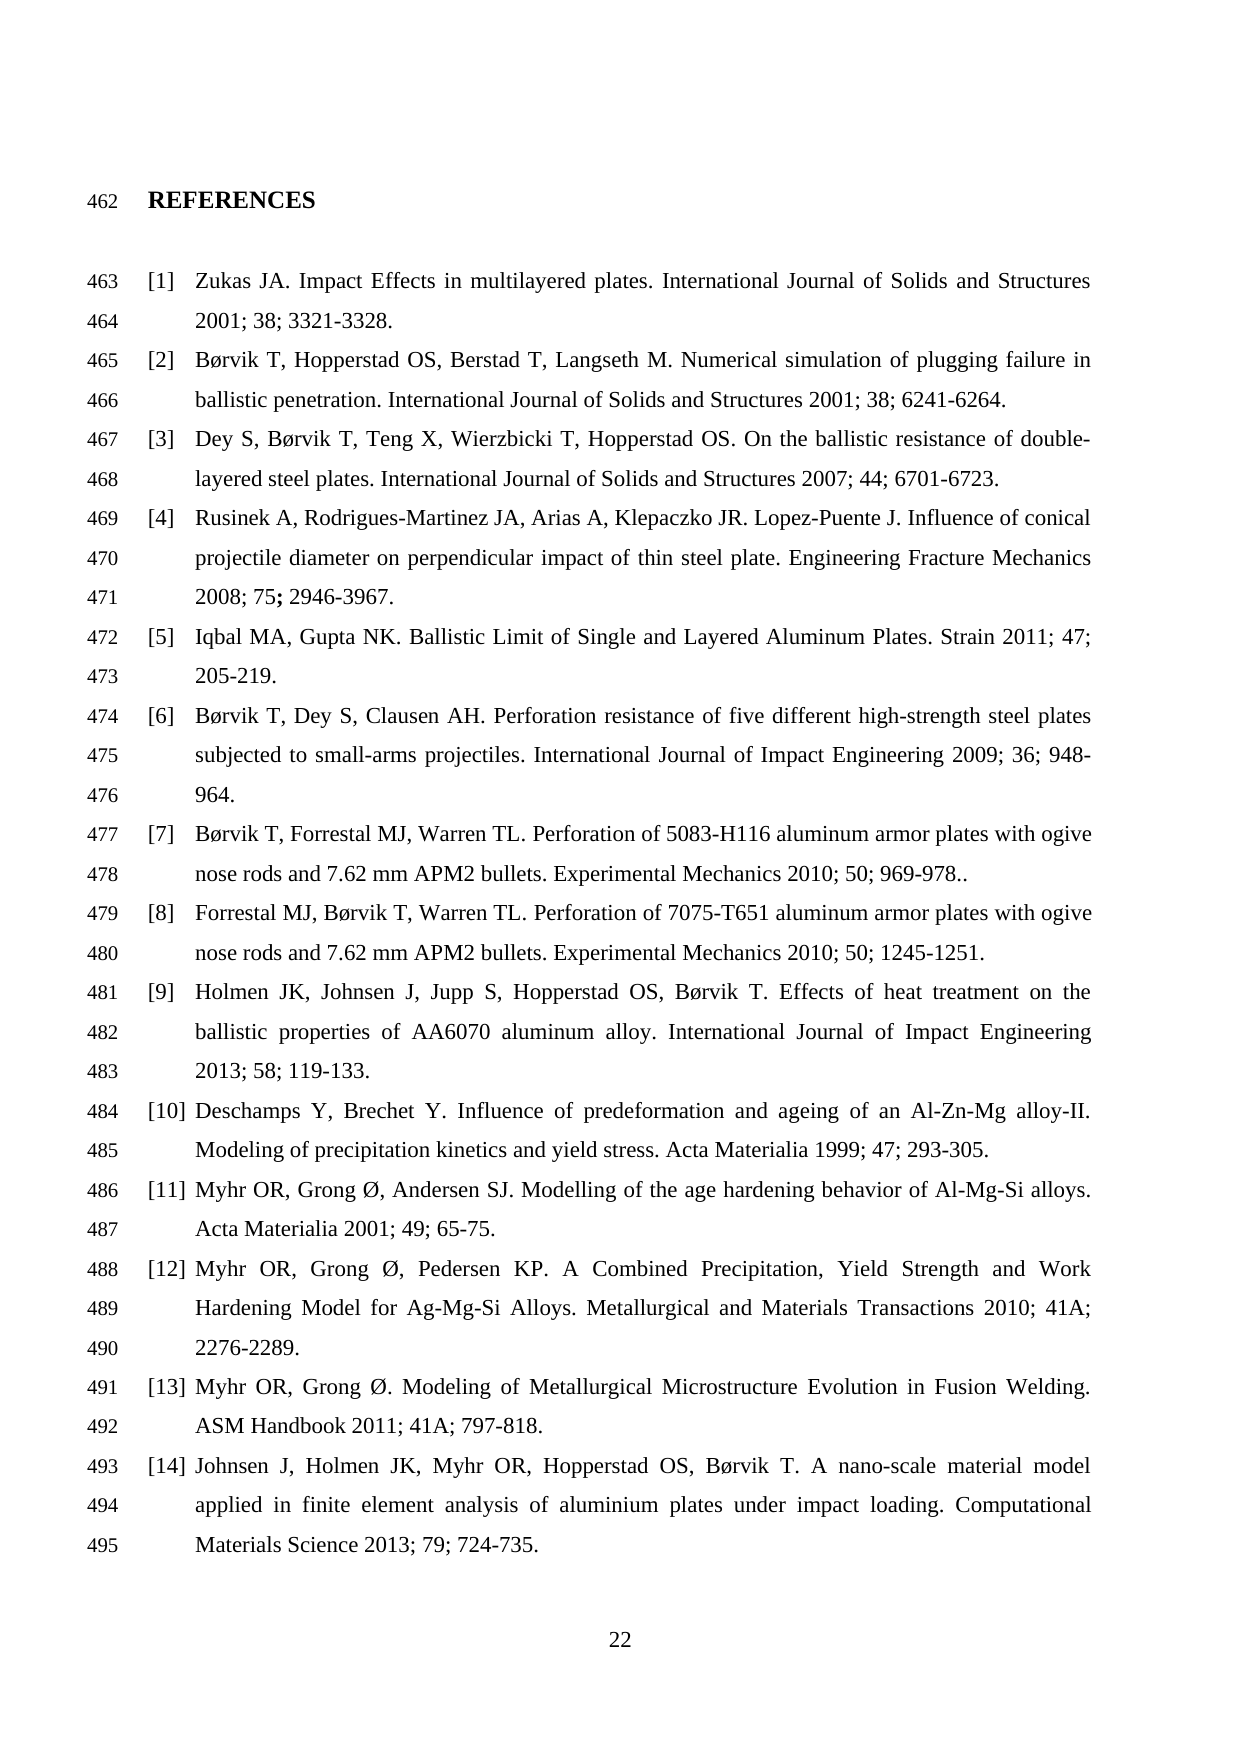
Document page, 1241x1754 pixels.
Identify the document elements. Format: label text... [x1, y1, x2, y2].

list Myhr OR, Grong Ø, Andersen SJ. Modelling of the age hardening behavior of Al-Mg-Si alloys. Acta Materialia 2001; 49; 65-75. [148, 1176, 1093, 1241]
subtitle REFERENCES [148, 185, 1093, 214]
list Børvik T, Hopperstad OS, Berstad T, Langseth M. Numerical simulation of plugging failure in ballistic penetration. International Journal of Solids and Structures 2001; 38; 6241-6264. [148, 347, 1093, 412]
list Iqbal MA, Gupta NK. Ballistic Limit of Single and Layered Aluminum Plates. Strain 2011; 47; 205-219. [148, 623, 1093, 689]
list Myhr OR, Grong Ø, Pedersen KP. A Combined Precipitation, Yield Strength and Work Hardening Model for Ag-Mg-Si Alloys. Metallurgical and Materials Transactions 2010; 41A; 2276-2289. [148, 1254, 1093, 1360]
list Zukas JA. Impact Effects in multilayered plates. International Journal of Solids and Structures 2001; 38; 3321-3328. [148, 268, 1093, 333]
list Johnsen J, Holmen JK, Myhr OR, Hopperstad OS, Børvik T. A nano-scale material model applied in finite element analysis of aluminium plates under impact loading. Computational Materials Science 2013; 79; 724-735. [148, 1452, 1093, 1557]
list Børvik T, Forrestal MJ, Warren TL. Perforation of 5083-H116 aluminum armor plates with ogive nose rods and 7.62 mm APM2 bullets. Experimental Mechanics 2010; 50; 969-978.. [148, 820, 1093, 886]
list Børvik T, Dey S, Clausen AH. Perforation resistance of five different high-strength steel plates subjected to small-arms projectiles. International Journal of Impact Engineering 2009; 36; 948-964. [148, 702, 1093, 807]
list Rusinek A, Rodrigues-Martinez JA, Arias A, Klepaczko JR. Lopez-Puente J. Influence of conical projectile diameter on perpendicular impact of thin steel plate. Engineering Fracture Mechanics 2008; 75; 2946-3967. [148, 504, 1093, 610]
list Dey S, Børvik T, Teng X, Wierzbicki T, Hopperstad OS. On the ballistic resistance of double-layered steel plates. International Journal of Solids and Structures 2007; 44; 6701-6723. [148, 426, 1093, 491]
list Forrestal MJ, Børvik T, Warren TL. Perforation of 7075-T651 aluminum armor plates with ogive nose rods and 7.62 mm APM2 bullets. Experimental Mechanics 2010; 50; 1245-1251. [148, 899, 1093, 965]
list Holmen JK, Johnsen J, Jupp S, Hopperstad OS, Børvik T. Effects of heat treatment on the ballistic properties of AA6070 aluminum alloy. International Journal of Impact Engineering 2013; 58; 119-133. [148, 978, 1093, 1083]
list Myhr OR, Grong Ø. Modeling of Metallurgical Microstructure Evolution in Fusion Welding. ASM Handbook 2011; 41A; 797-818. [148, 1373, 1093, 1439]
list Deschamps Y, Brechet Y. Influence of predeformation and ageing of an Al-Zn-Mg alloy-II. Modeling of precipitation kinetics and yield stress. Acta Materialia 1999; 47; 293-305. [148, 1097, 1093, 1162]
